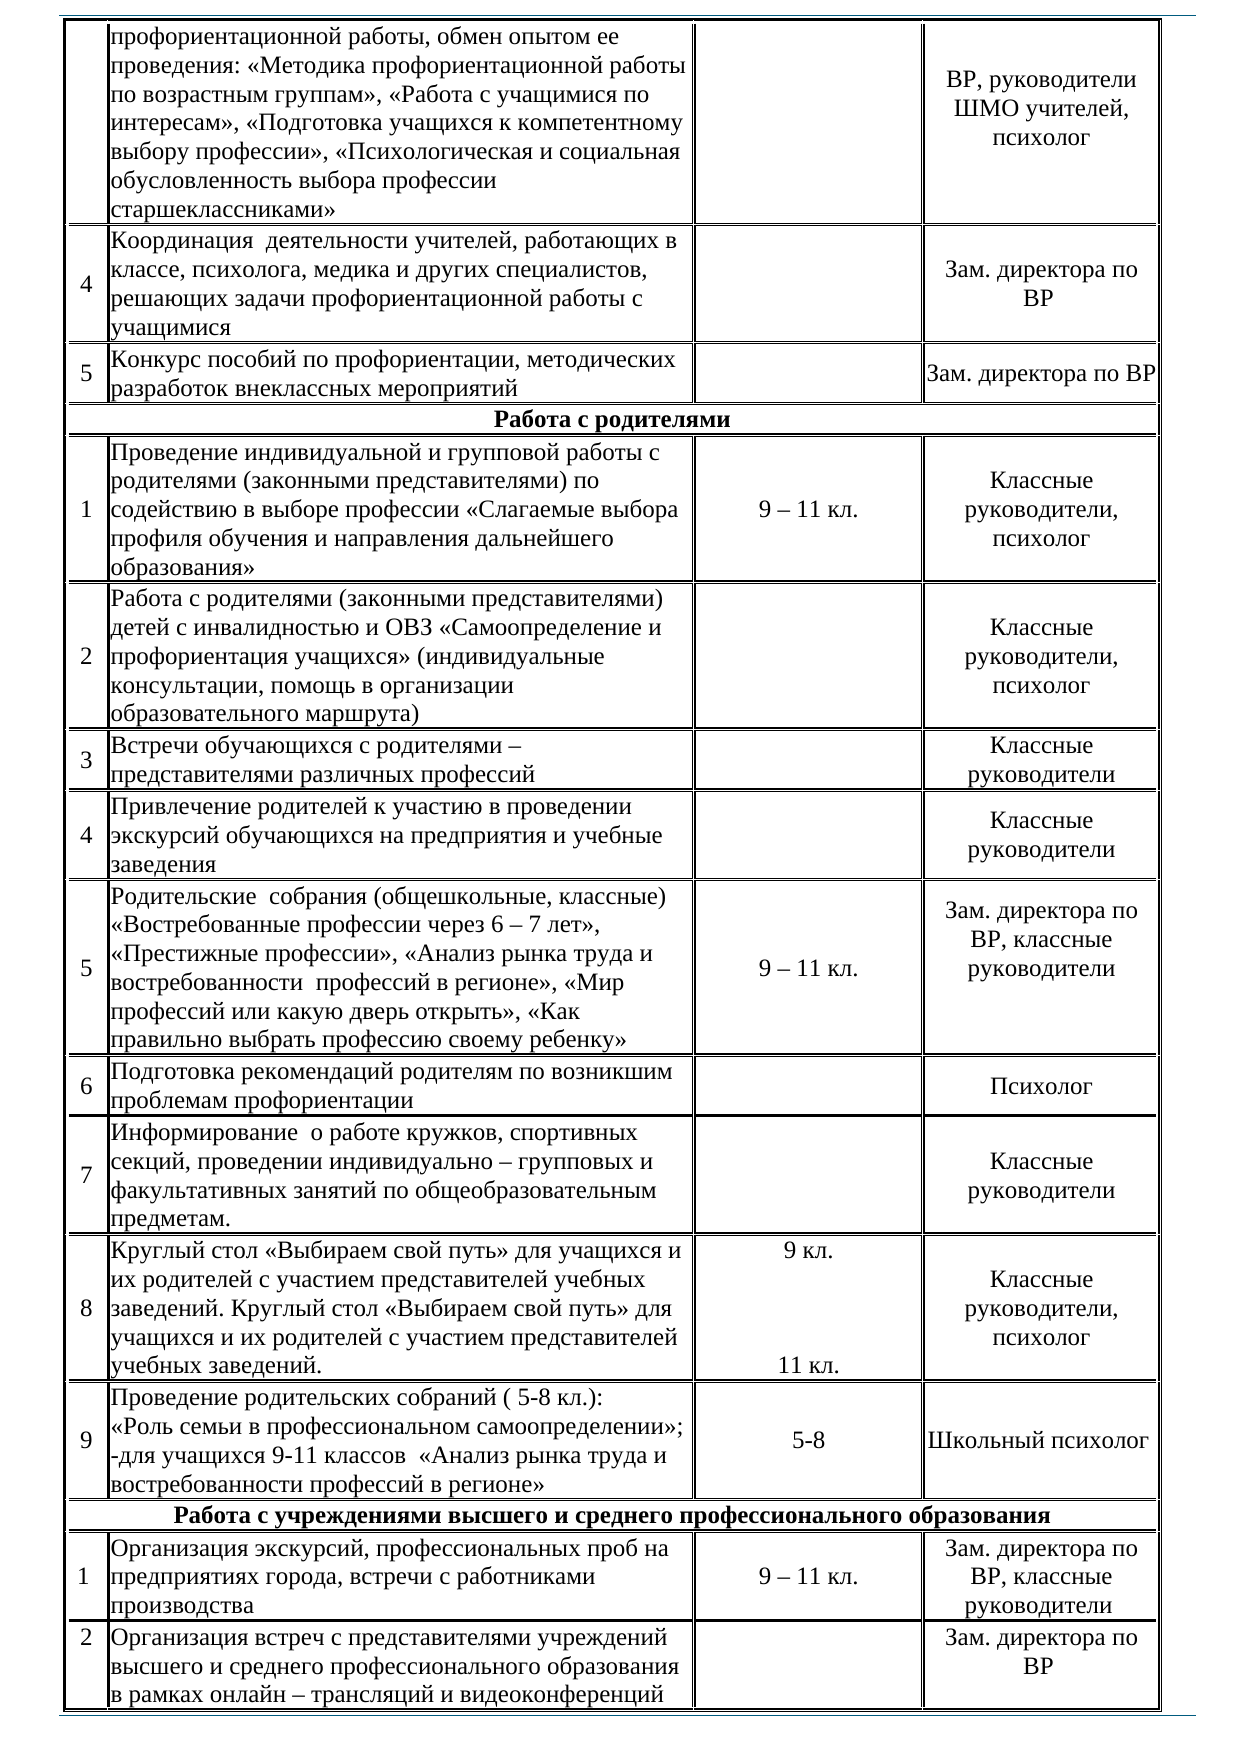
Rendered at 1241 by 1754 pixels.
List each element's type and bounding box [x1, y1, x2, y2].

table_cell [59, 16, 1196, 1715]
